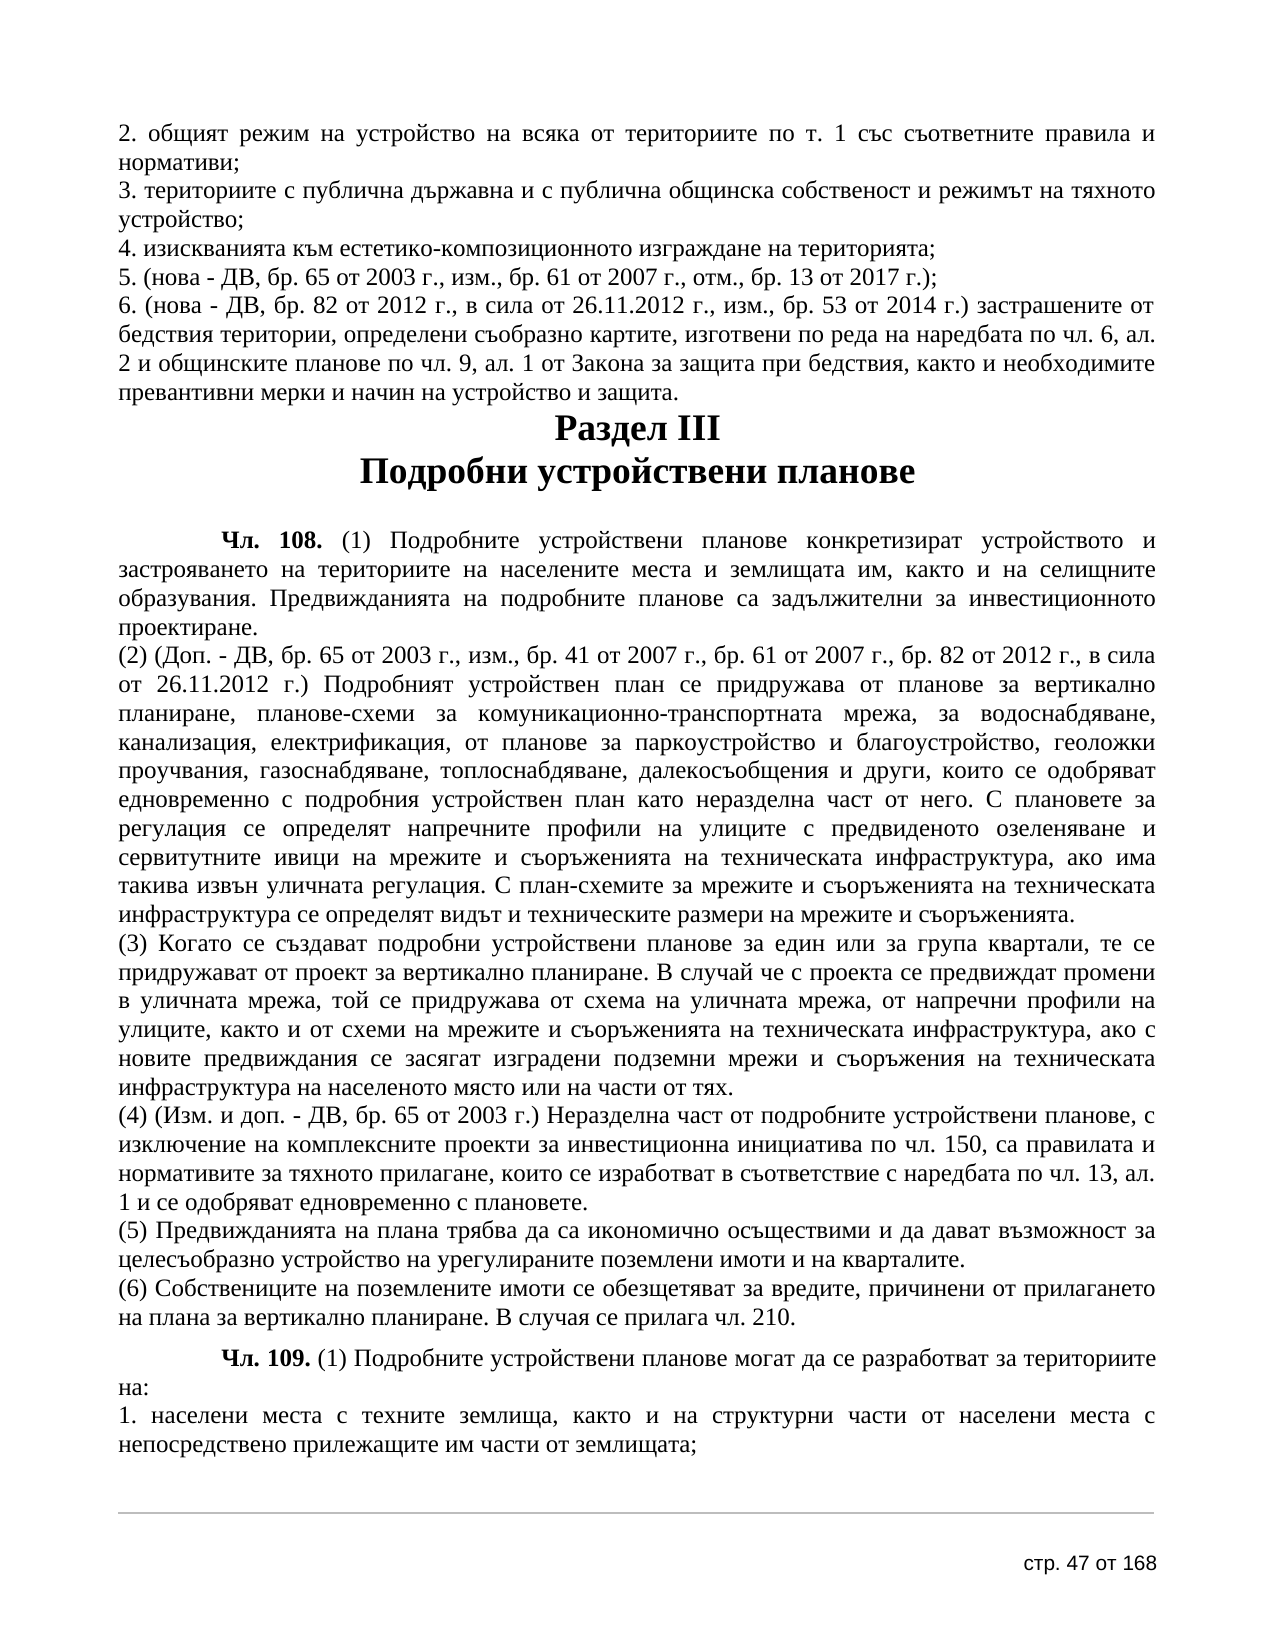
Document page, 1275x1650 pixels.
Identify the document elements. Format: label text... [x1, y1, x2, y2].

text 4. изискванията към естетико-композиционното изграждане на територията; [118, 233, 1157, 262]
text 2. общият режим на устройство на всяка от териториите по т. 1 със съответните правила и нормативи; [118, 118, 1157, 176]
subtitle Раздел III Подробни устройствени планове [118, 406, 1157, 492]
text 3. териториите с публична държавна и с публична общинска собственост и режимът на тяхното устройство; [118, 176, 1157, 233]
text (2) (Доп. - ДВ, бр. 65 от 2003 г., изм., бр. 41 от 2007 г., бр. 61 от 2007 г., бр. 82 от 2012 г., в сила от 26.11.2012 г.) Подробният устройствен план се придружава от планове за вертикално планиране, планове-схеми за комуникационно-транспортната мрежа, за водоснабдяване, канализация, електрификация, от планове за паркоустройство и благоустройство, геоложки проучвания, газоснабдяване, топлоснабдяване, далекосъобщения и други, които се одобряват едновременно с подробния устройствен план като неразделна част от него. С плановете за регулация се определят напречните профили на улиците с предвиденото озеленяване и сервитутните ивици на мрежите и съоръженията на техническата инфраструктура, ако има такива извън уличната регулация. С план-схемите за мрежите и съоръженията на техническата инфраструктура се определят видът и техническите размери на мрежите и съоръженията. [118, 640, 1157, 928]
text (6) Собствениците на поземлените имоти се обезщетяват за вредите, причинени от прилагането на плана за вертикално планиране. В случая се прилага чл. 210. [118, 1273, 1157, 1330]
text Чл. 109. (1) Подробните устройствени планове могат да се разработват за териториите на: [118, 1343, 1157, 1400]
text Чл. 108. (1) Подробните устройствени планове конкретизират устройството и застрояването на териториите на населените места и землищата им, както и на селищните образувания. Предвижданията на подробните планове са задължителни за инвестиционното проектиране. [118, 525, 1157, 640]
text 5. (нова - ДВ, бр. 65 от 2003 г., изм., бр. 61 от 2007 г., отм., бр. 13 от 2017 г.); [118, 262, 1157, 291]
text (3) Когато се създават подробни устройствени планове за един или за група квартали, те се придружават от проект за вертикално планиране. В случай че с проекта се предвиждат промени в уличната мрежа, той се придружава от схема на уличната мрежа, от напречни профили на улиците, както и от схеми на мрежите и съоръженията на техническата инфраструктура, ако с новите предвиждания се засягат изградени подземни мрежи и съоръжения на техническата инфраструктура на населеното място или на части от тях. [118, 928, 1157, 1100]
text 6. (нова - ДВ, бр. 82 от 2012 г., в сила от 26.11.2012 г., изм., бр. 53 от 2014 г.) застрашените от бедствия територии, определени съобразно картите, изготвени по реда на наредбата по чл. 6, ал. 2 и общинските планове по чл. 9, ал. 1 от Закона за защита при бедствия, както и необходимите превантивни мерки и начин на устройство и защита. [118, 291, 1157, 406]
text (4) (Изм. и доп. - ДВ, бр. 65 от 2003 г.) Неразделна част от подробните устройствени планове, с изключение на комплексните проекти за инвестиционна инициатива по чл. 150, са правилата и нормативите за тяхното прилагане, които се изработват в съответствие с наредбата по чл. 13, ал. 1 и се одобряват едновременно с плановете. [118, 1100, 1157, 1215]
text 1. населени места с техните землища, както и на структурни части от населени места с непосредствено прилежащите им части от землищата; [118, 1400, 1157, 1458]
text (5) Предвижданията на плана трябва да са икономично осъществими и да дават възможност за целесъобразно устройство на урегулираните поземлени имоти и на кварталите. [118, 1215, 1157, 1273]
